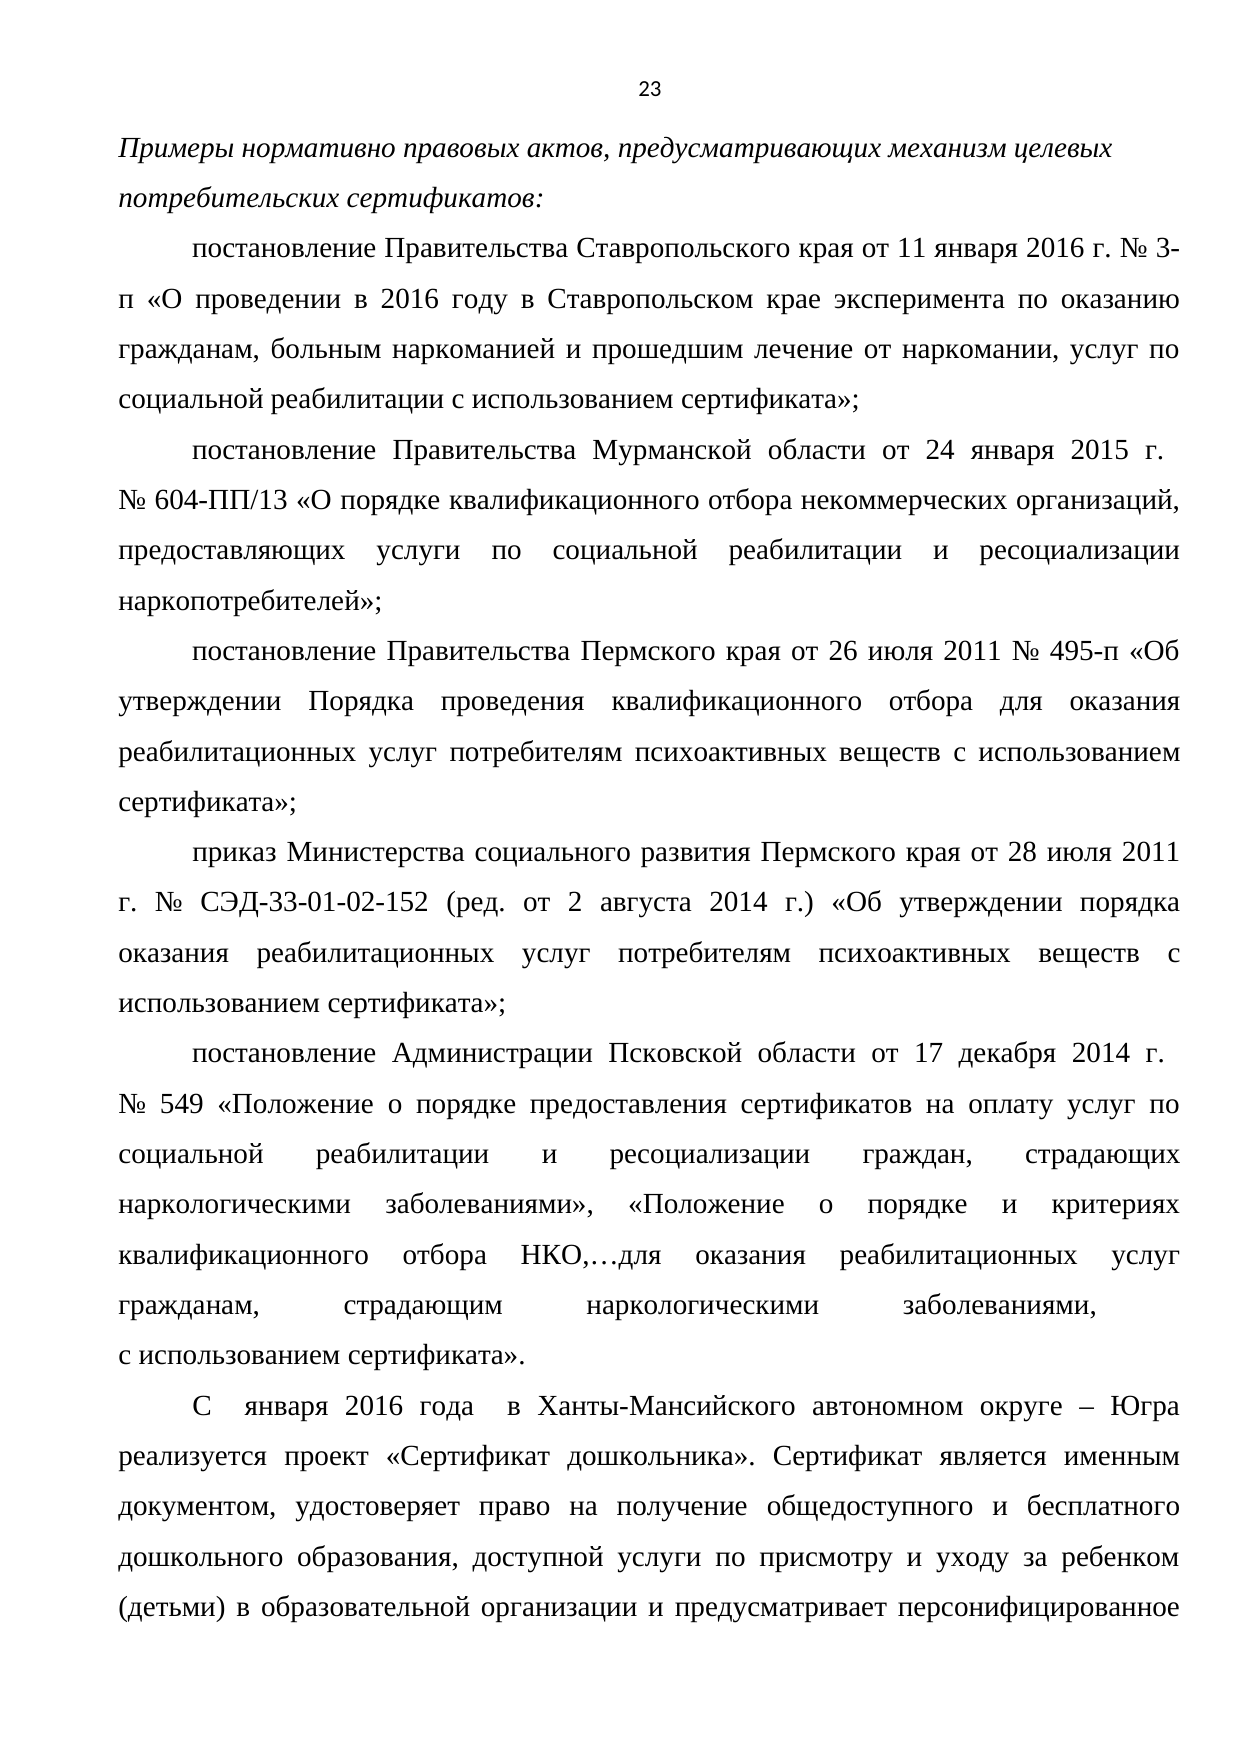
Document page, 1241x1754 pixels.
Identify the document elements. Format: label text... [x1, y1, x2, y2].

text постановление Правительства Мурманской области от 24 января 2015 г. № 604-ПП/13 «О порядке квалификационного отбора некоммерческих организаций, предоставляющих услуги по социальной реабилитации и ресоциализации наркопотребителей»; [118, 432, 1181, 616]
text постановление Правительства Ставропольского края от 11 января 2016 г. № 3-п «О проведении в 2016 году в Ставропольском крае эксперимента по оказанию гражданам, больным наркоманией и прошедшим лечение от наркомании, услуг по социальной реабилитации с использованием сертификата»; [118, 231, 1181, 415]
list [118, 1388, 1181, 1622]
text постановление Администрации Псковской области от 17 декабря 2014 г. № 549 «Положение о порядке предоставления сертификатов на оплату услуг по социальной реабилитации и ресоциализации граждан, страдающих наркологическими заболеваниями», «Положение о порядке и критериях квалификационного отбора НКО,…для оказания реабилитационных услуг гражданам, страдающим наркологическими заболеваниями, с использованием сертификата». [118, 1036, 1181, 1371]
subtitle Примеры нормативно правовых актов, предусматривающих механизм целевых потребительских сертификатов: [118, 130, 1181, 214]
text постановление Правительства Пермского края от 26 июля 2011 № 495-п «Об утверждении Порядка проведения квалификационного отбора для оказания реабилитационных услуг потребителям психоактивных веществ с использованием сертификата»; [118, 633, 1181, 817]
text приказ Министерства социального развития Пермского края от 28 июля 2011 г. № СЭД-33-01-02-152 (ред. от 2 августа 2014 г.) «Об утверждении порядка оказания реабилитационных услуг потребителям психоактивных веществ с использованием сертификата»; [118, 834, 1181, 1019]
